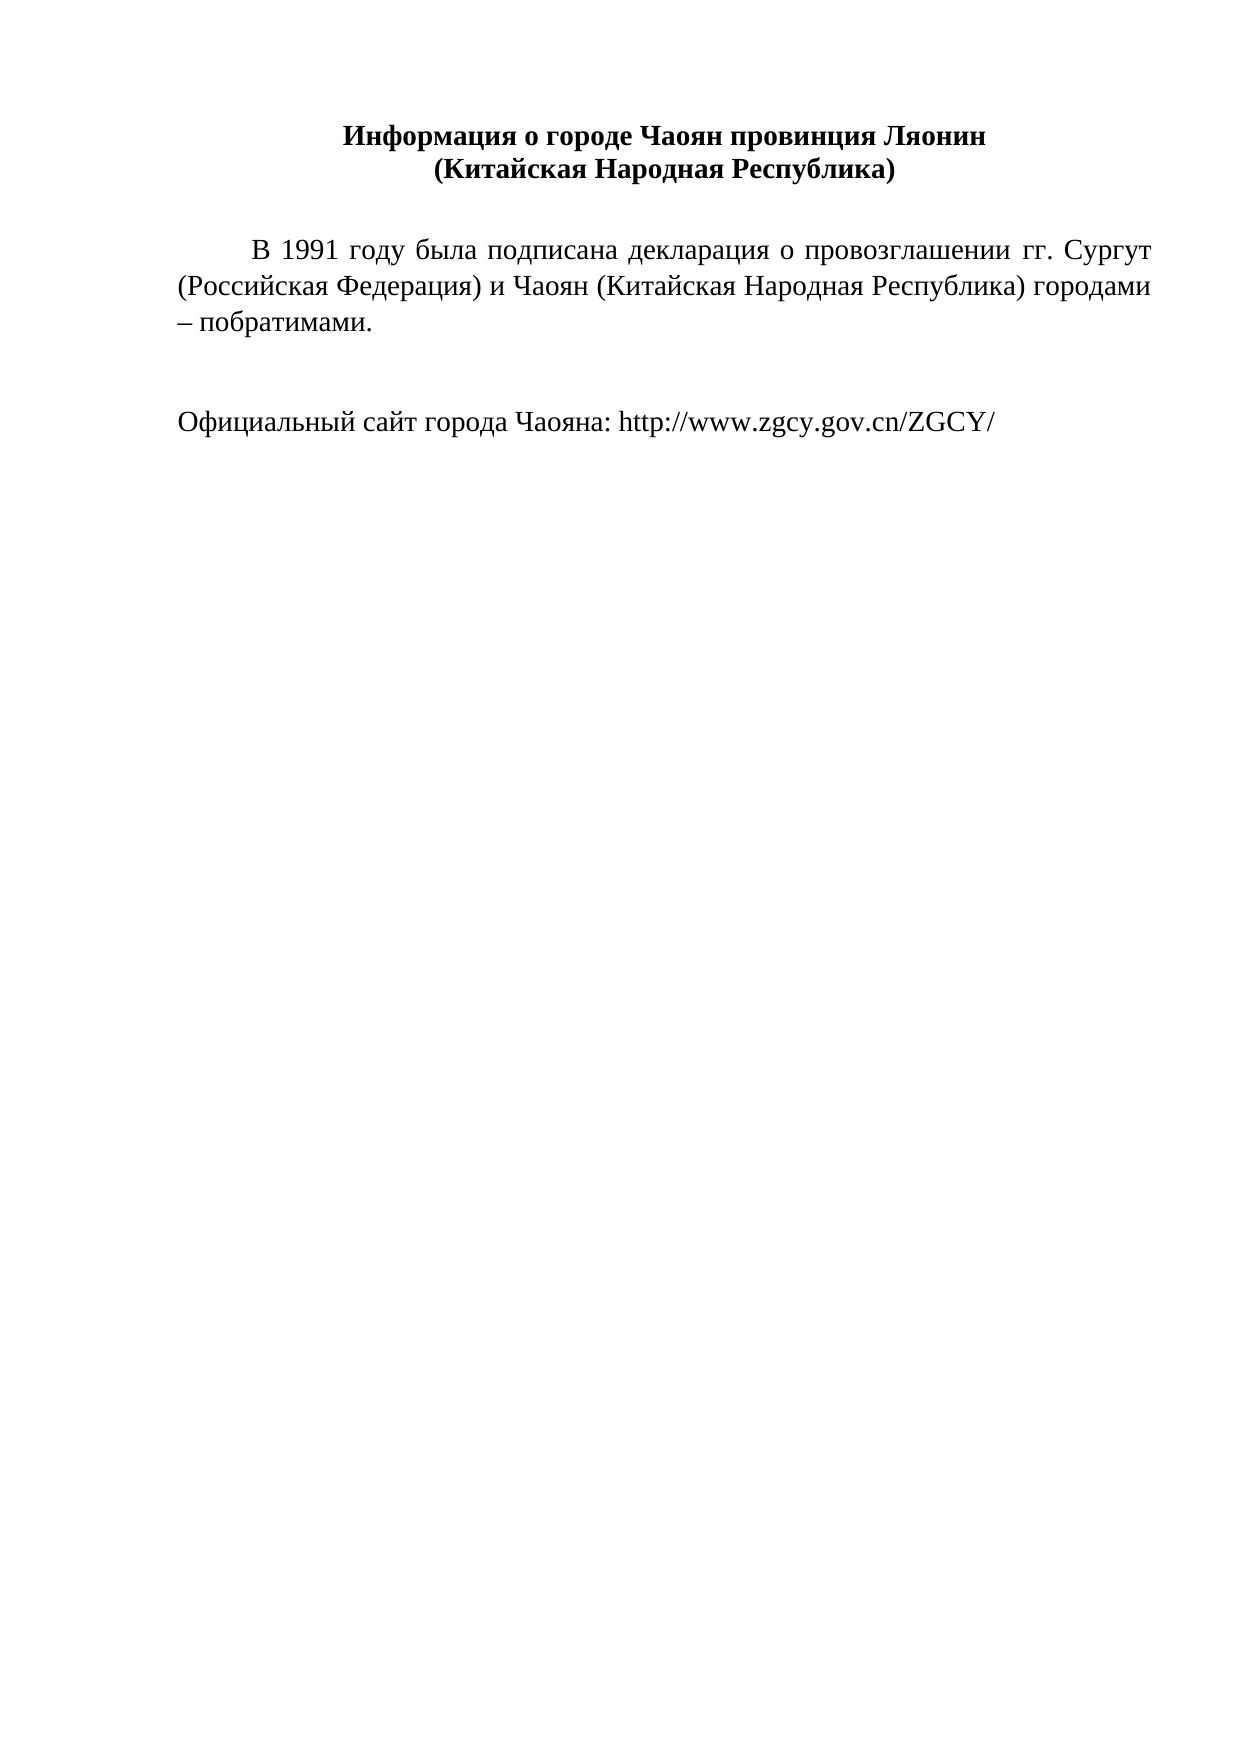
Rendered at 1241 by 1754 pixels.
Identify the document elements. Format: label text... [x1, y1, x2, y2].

text Официальный сайт города Чаояна: http://www.zgcy.gov.cn/ZGCY/ [177, 404, 1152, 438]
text (Китайская Народная Республика) [177, 152, 1152, 185]
text В 1991 году была подписана декларация о провозглашении гг. Сургут (Российская Федерация) и Чаоян (Китайская Народная Республика) городами – побратимами. [177, 232, 1152, 338]
text Информация о городе Чаоян провинция Ляонин [177, 118, 1152, 152]
